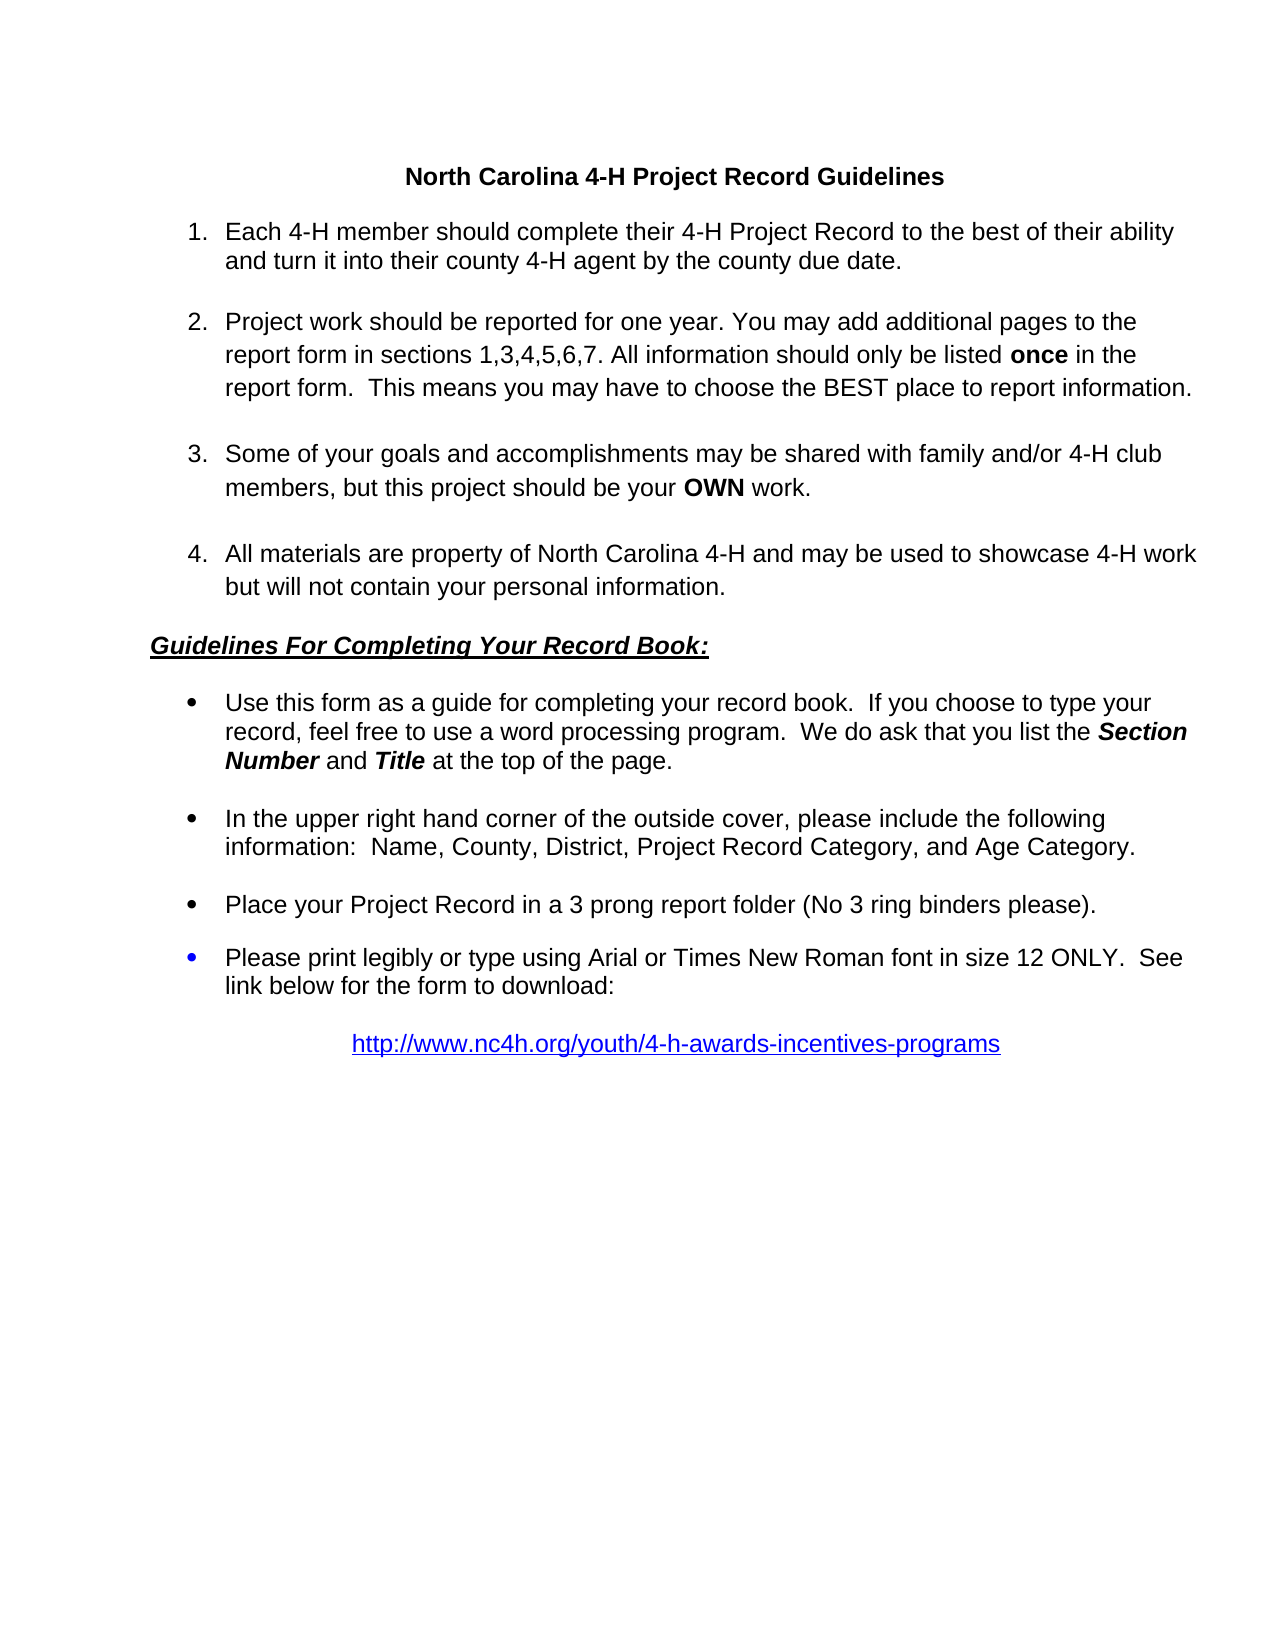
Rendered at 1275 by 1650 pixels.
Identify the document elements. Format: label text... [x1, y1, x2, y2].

text http://www.nc4h.org/youth/4-h-awards-incentives-programs [150, 1029, 1202, 1058]
list Please print legibly or type using Arial or Times New Roman font in size 12 ONLY. See link below for the form to download: [187, 942, 1202, 1000]
list Each 4-H member should complete their 4-H Project Record to the best of their ability and turn it into their county 4-H agent by the county due date. [187, 217, 1200, 274]
text North Carolina 4-H Project Record Guidelines [150, 162, 1200, 190]
list Project work should be reported for one year. You may add additional pages to the report form in sections 1,3,4,5,6,7. All information should only be listed once in the report form. This means you may have to choose the BEST place to report information. [187, 307, 1200, 402]
text Guidelines For Completing Your Record Book: [150, 631, 1202, 660]
list Use this form as a guide for completing your record book. If you choose to type your record, feel free to use a word processing program. We do ask that you list the Section Number and Title at the top of the page. [187, 688, 1202, 775]
list All materials are property of North Carolina 4-H and may be used to showcase 4-H work but will not contain your personal information. [187, 538, 1200, 600]
list In the upper right hand corner of the outside cover, please include the following information: Name, County, District, Project Record Category, and Age Category. [187, 803, 1166, 861]
list Some of your goals and accomplishments may be shared with family and/or 4-H club members, but this project should be your OWN work. [187, 439, 1200, 501]
list Place your Project Record in a 3 prong report folder (No 3 ring binders please). [187, 890, 1200, 919]
